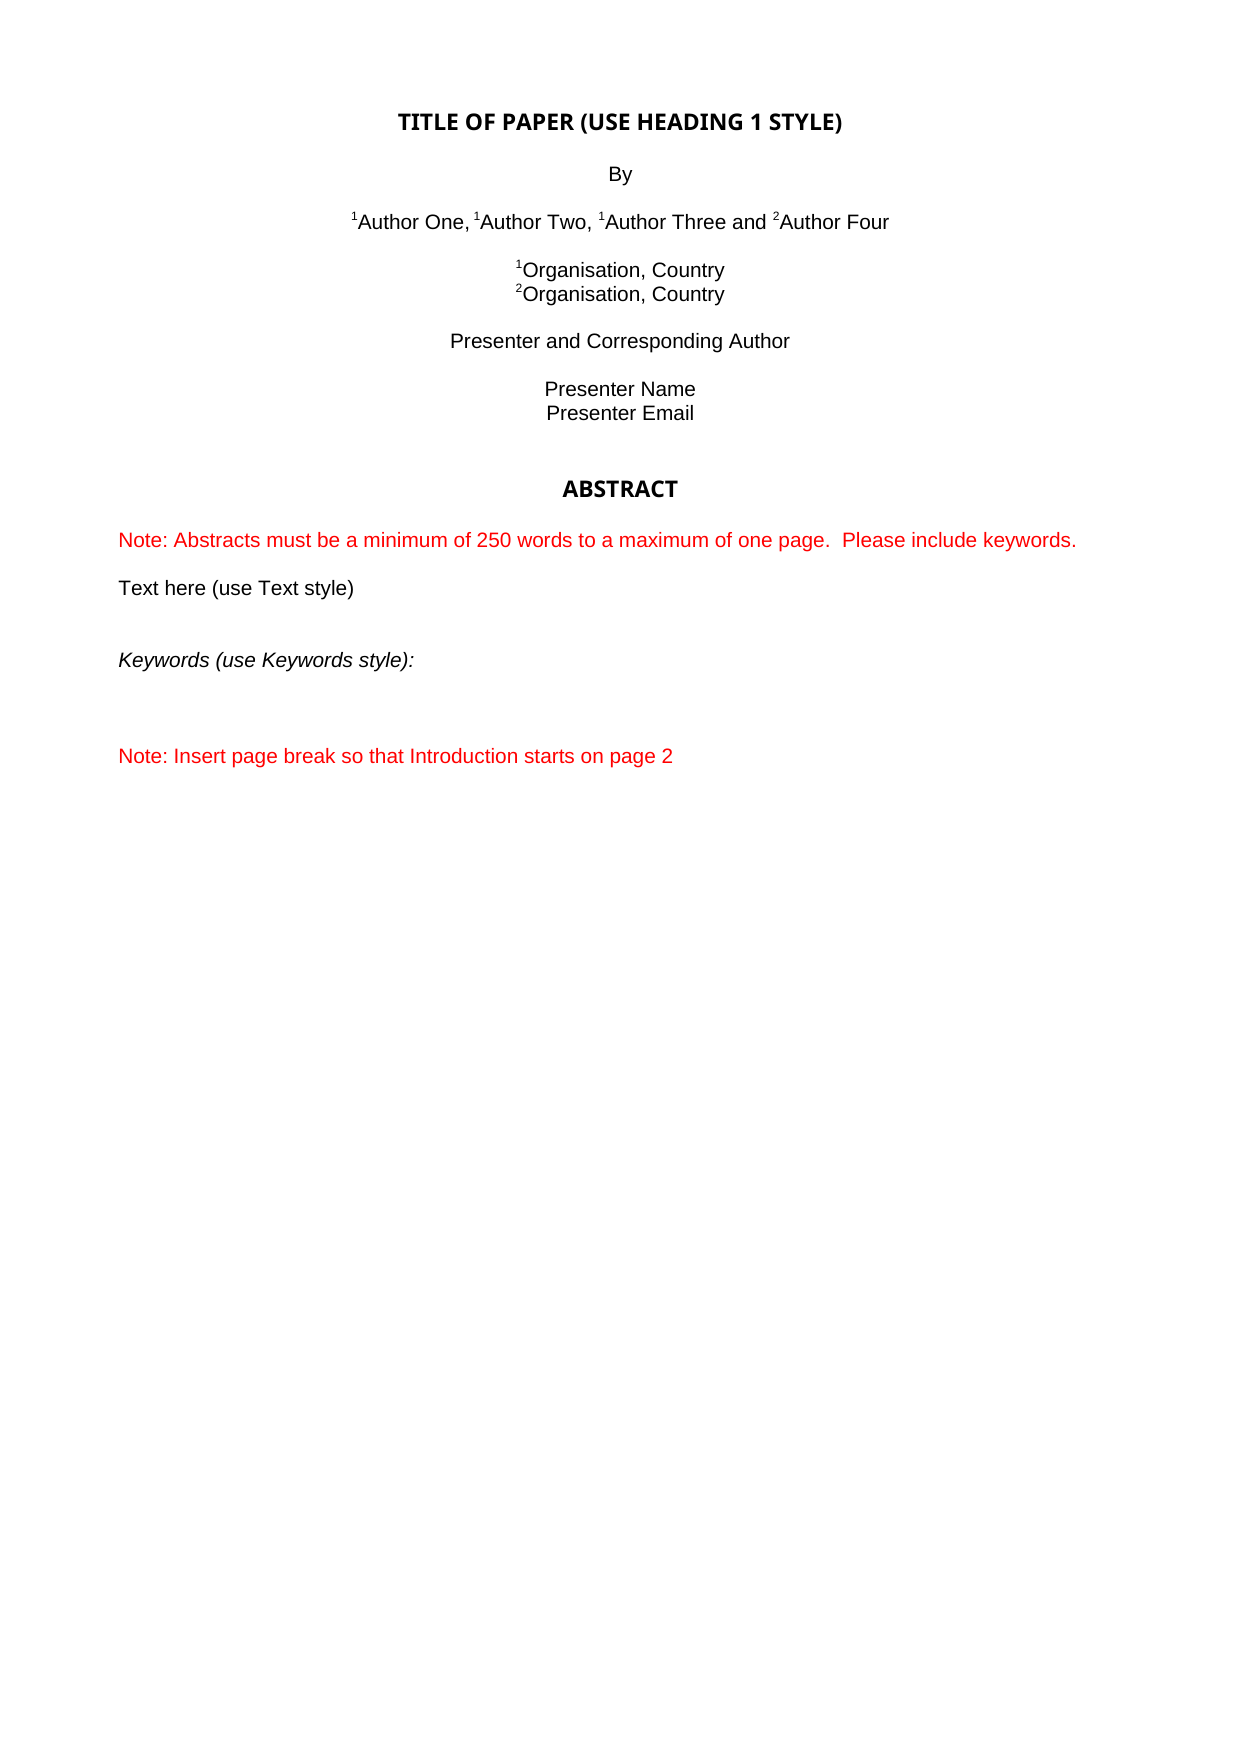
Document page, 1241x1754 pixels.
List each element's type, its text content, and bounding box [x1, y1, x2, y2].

text Presenter Email [118, 401, 1122, 425]
text By [118, 162, 1122, 186]
text Note: Insert page break so that Introduction starts on page 2 [118, 744, 1122, 768]
text 1Author One, 1Author Two, 1Author Three and 2Author Four [118, 209, 1122, 233]
text 2Organisation, Country [118, 281, 1122, 305]
text Note: Abstracts must be a minimum of 250 words to a maximum of one page. Please include keywords. [118, 528, 1122, 552]
subtitle TITLE OF PAPER (use heading 1 style) [118, 106, 1122, 138]
text Presenter and Corresponding Author [118, 329, 1122, 353]
text Keywords (use Keywords style): [118, 648, 1122, 672]
text Text here (use Text style) [118, 576, 1122, 600]
text Presenter Name [118, 377, 1122, 401]
text 1Organisation, Country [118, 257, 1122, 281]
subtitle ABSTRACT [118, 473, 1122, 504]
